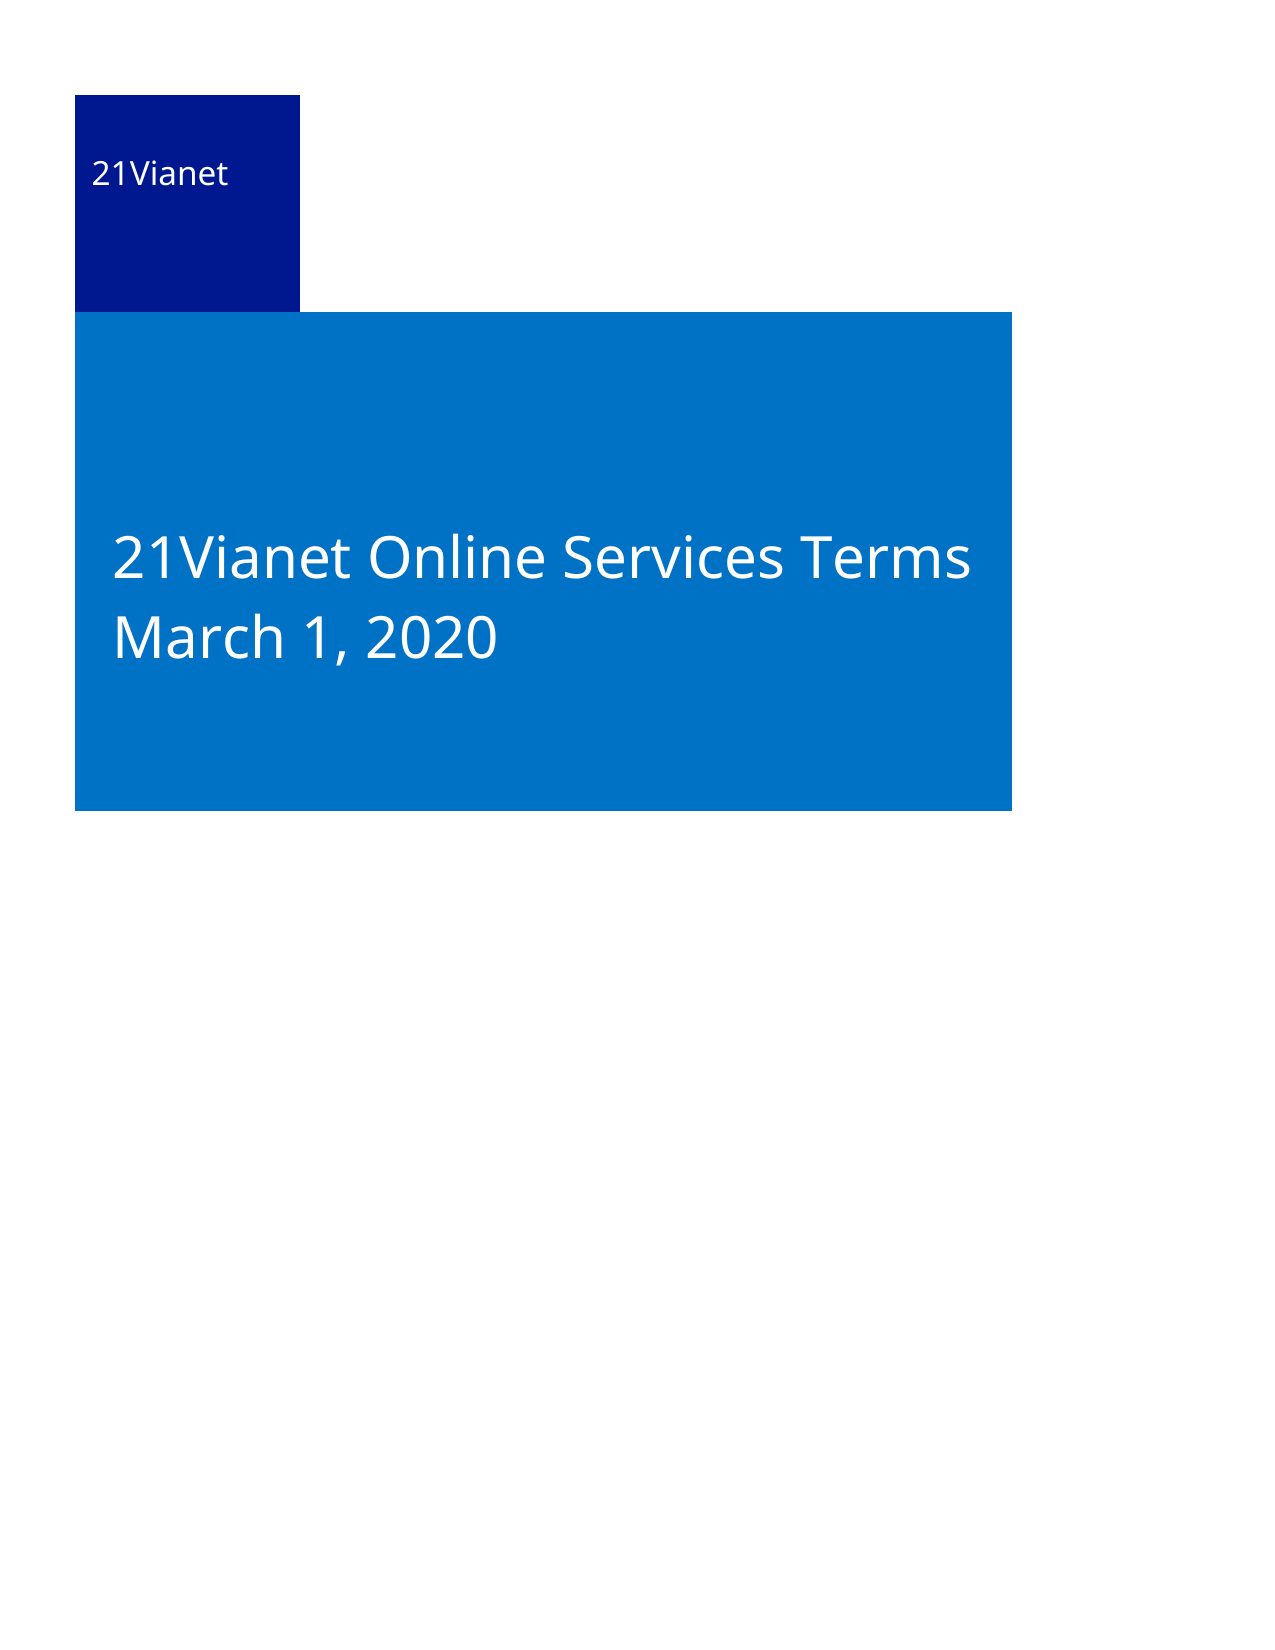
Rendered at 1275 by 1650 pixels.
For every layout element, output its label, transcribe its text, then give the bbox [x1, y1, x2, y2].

list 21Vianet [75, 150, 300, 195]
list March 1, 2020 [75, 596, 1012, 675]
list 21Vianet Online Services Terms [75, 516, 1012, 596]
